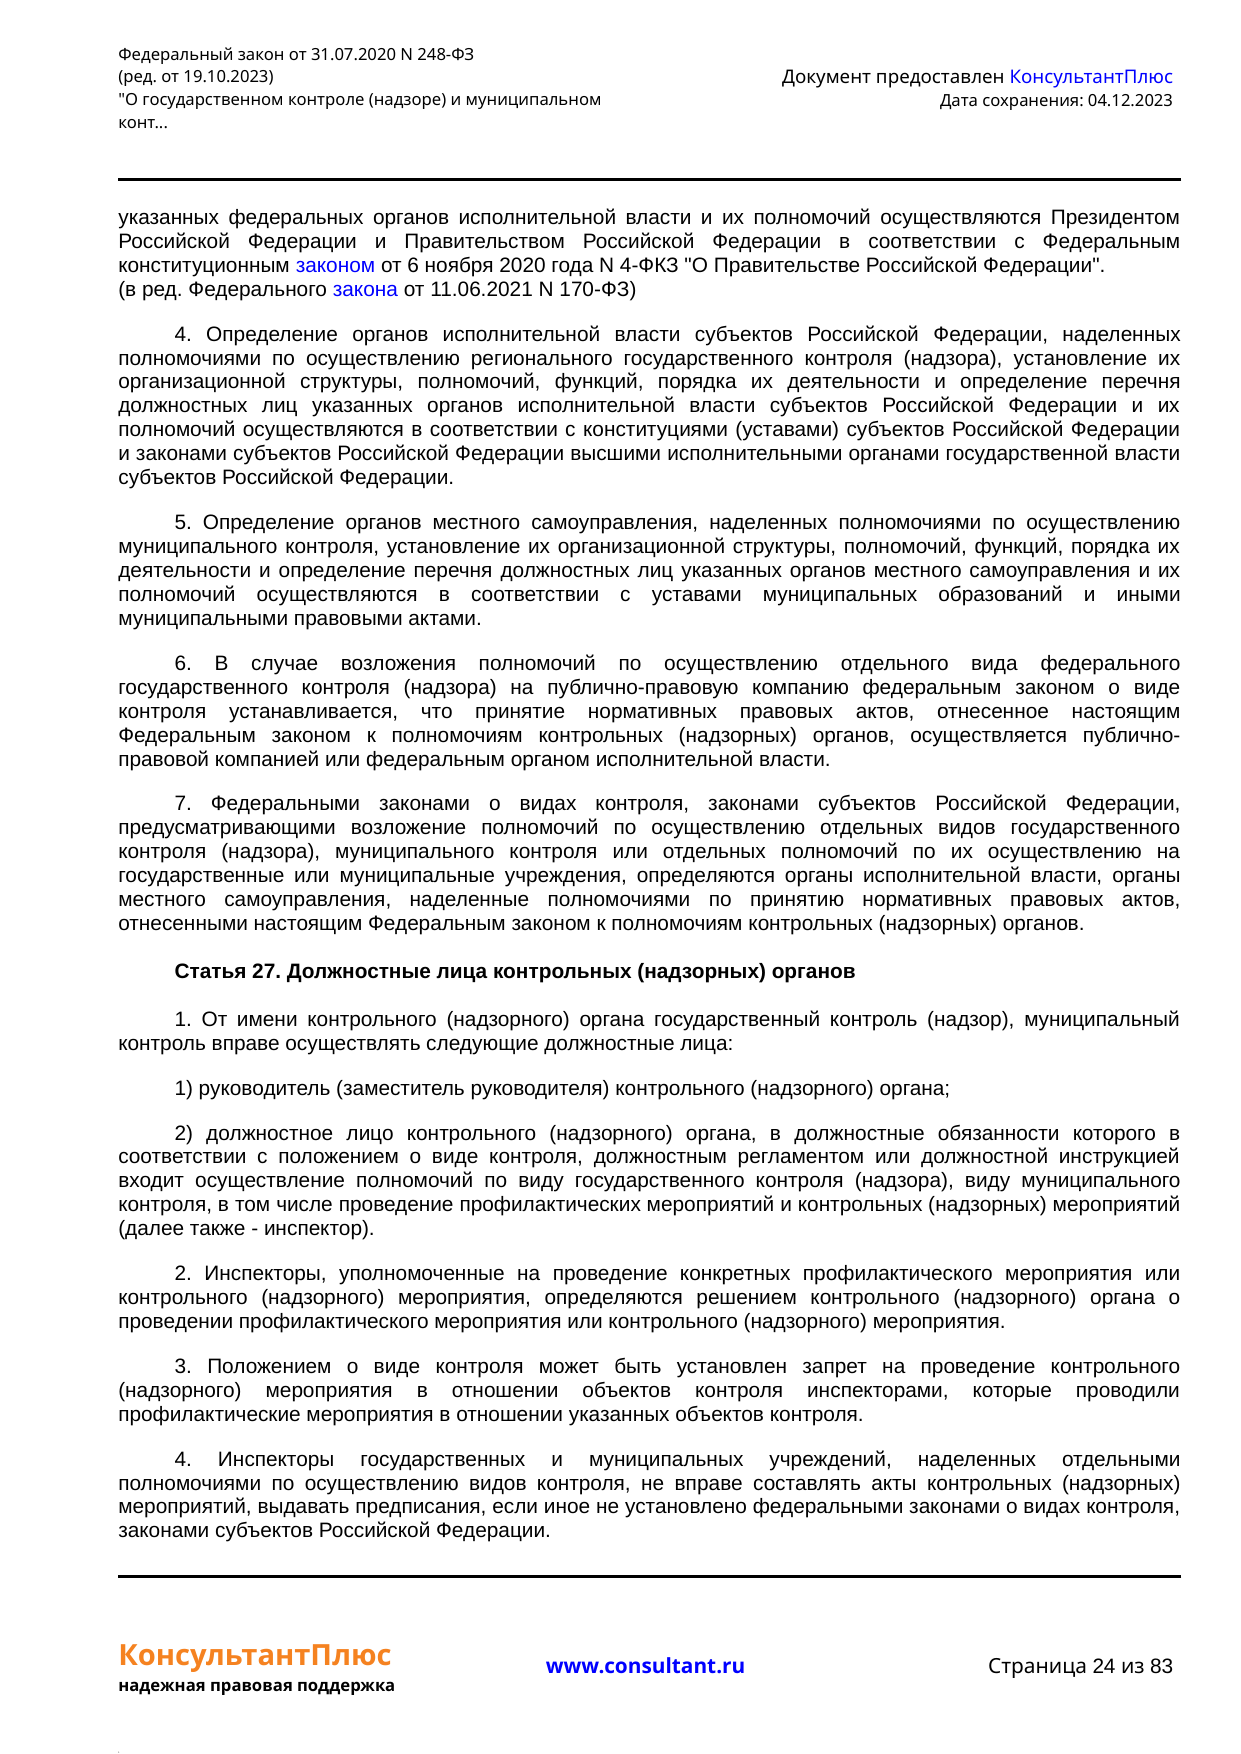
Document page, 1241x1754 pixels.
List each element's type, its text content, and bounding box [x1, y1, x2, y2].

text 1. От имени контрольного (надзорного) органа государственный контроль (надзор), муниципальный контроль вправе осуществлять следующие должностные лица: [118, 1007, 1181, 1055]
text 2. Инспекторы, уполномоченные на проведение конкретных профилактического мероприятия или контрольного (надзорного) мероприятия, определяются решением контрольного (надзорного) органа о проведении профилактического мероприятия или контрольного (надзорного) мероприятия. [118, 1261, 1181, 1333]
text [118, 205, 1181, 277]
text 4. Определение органов исполнительной власти субъектов Российской Федерации, наделенных полномочиями по осуществлению регионального государственного контроля (надзора), установление их организационной структуры, полномочий, функций, порядка их деятельности и определение перечня должностных лиц указанных органов исполнительной власти субъектов Российской Федерации и их полномочий осуществляются в соответствии с конституциями (уставами) субъектов Российской Федерации и законами субъектов Российской Федерации высшими исполнительными органами государственной власти субъектов Российской Федерации. [118, 321, 1181, 489]
text 3. Положением о виде контроля может быть установлен запрет на проведение контрольного (надзорного) мероприятия в отношении объектов контроля инспекторами, которые проводили профилактические мероприятия в отношении указанных объектов контроля. [118, 1354, 1181, 1426]
text 7. Федеральными законами о видах контроля, законами субъектов Российской Федерации, предусматривающими возложение полномочий по осуществлению отдельных видов государственного контроля (надзора), муниципального контроля или отдельных полномочий по их осуществлению на государственные или муниципальные учреждения, определяются органы исполнительной власти, органы местного самоуправления, наделенные полномочиями по принятию нормативных правовых актов, отнесенными настоящим Федеральным законом к полномочиям контрольных (надзорных) органов. [118, 791, 1181, 935]
title Статья 27. Должностные лица контрольных (надзорных) органов [118, 959, 1181, 983]
text 2) должностное лицо контрольного (надзорного) органа, в должностные обязанности которого в соответствии с положением о виде контроля, должностным регламентом или должностной инструкцией входит осуществление полномочий по виду государственного контроля (надзора), виду муниципального контроля, в том числе проведение профилактических мероприятий и контрольных (надзорных) мероприятий (далее также - инспектор). [118, 1120, 1181, 1240]
text (в ред. Федерального закона от 11.06.2021 N 170-ФЗ) [118, 277, 1181, 301]
text 4. Инспекторы государственных и муниципальных учреждений, наделенных отдельными полномочиями по осуществлению видов контроля, не вправе составлять акты контрольных (надзорных) мероприятий, выдавать предписания, если иное не установлено федеральными законами о видах контроля, законами субъектов Российской Федерации. [118, 1446, 1181, 1542]
text 1) руководитель (заместитель руководителя) контрольного (надзорного) органа; [118, 1076, 1181, 1099]
text 6. В случае возложения полномочий по осуществлению отдельного вида федерального государственного контроля (надзора) на публично-правовую компанию федеральным законом о виде контроля устанавливается, что принятие нормативных правовых актов, отнесенное настоящим Федеральным законом к полномочиям контрольных (надзорных) органов, осуществляется публично-правовой компанией или федеральным органом исполнительной власти. [118, 651, 1181, 770]
text 5. Определение органов местного самоуправления, наделенных полномочиями по осуществлению муниципального контроля, установление их организационной структуры, полномочий, функций, порядка их деятельности и определение перечня должностных лиц указанных органов местного самоуправления и их полномочий осуществляются в соответствии с уставами муниципальных образований и иными муниципальными правовыми актами. [118, 510, 1181, 630]
